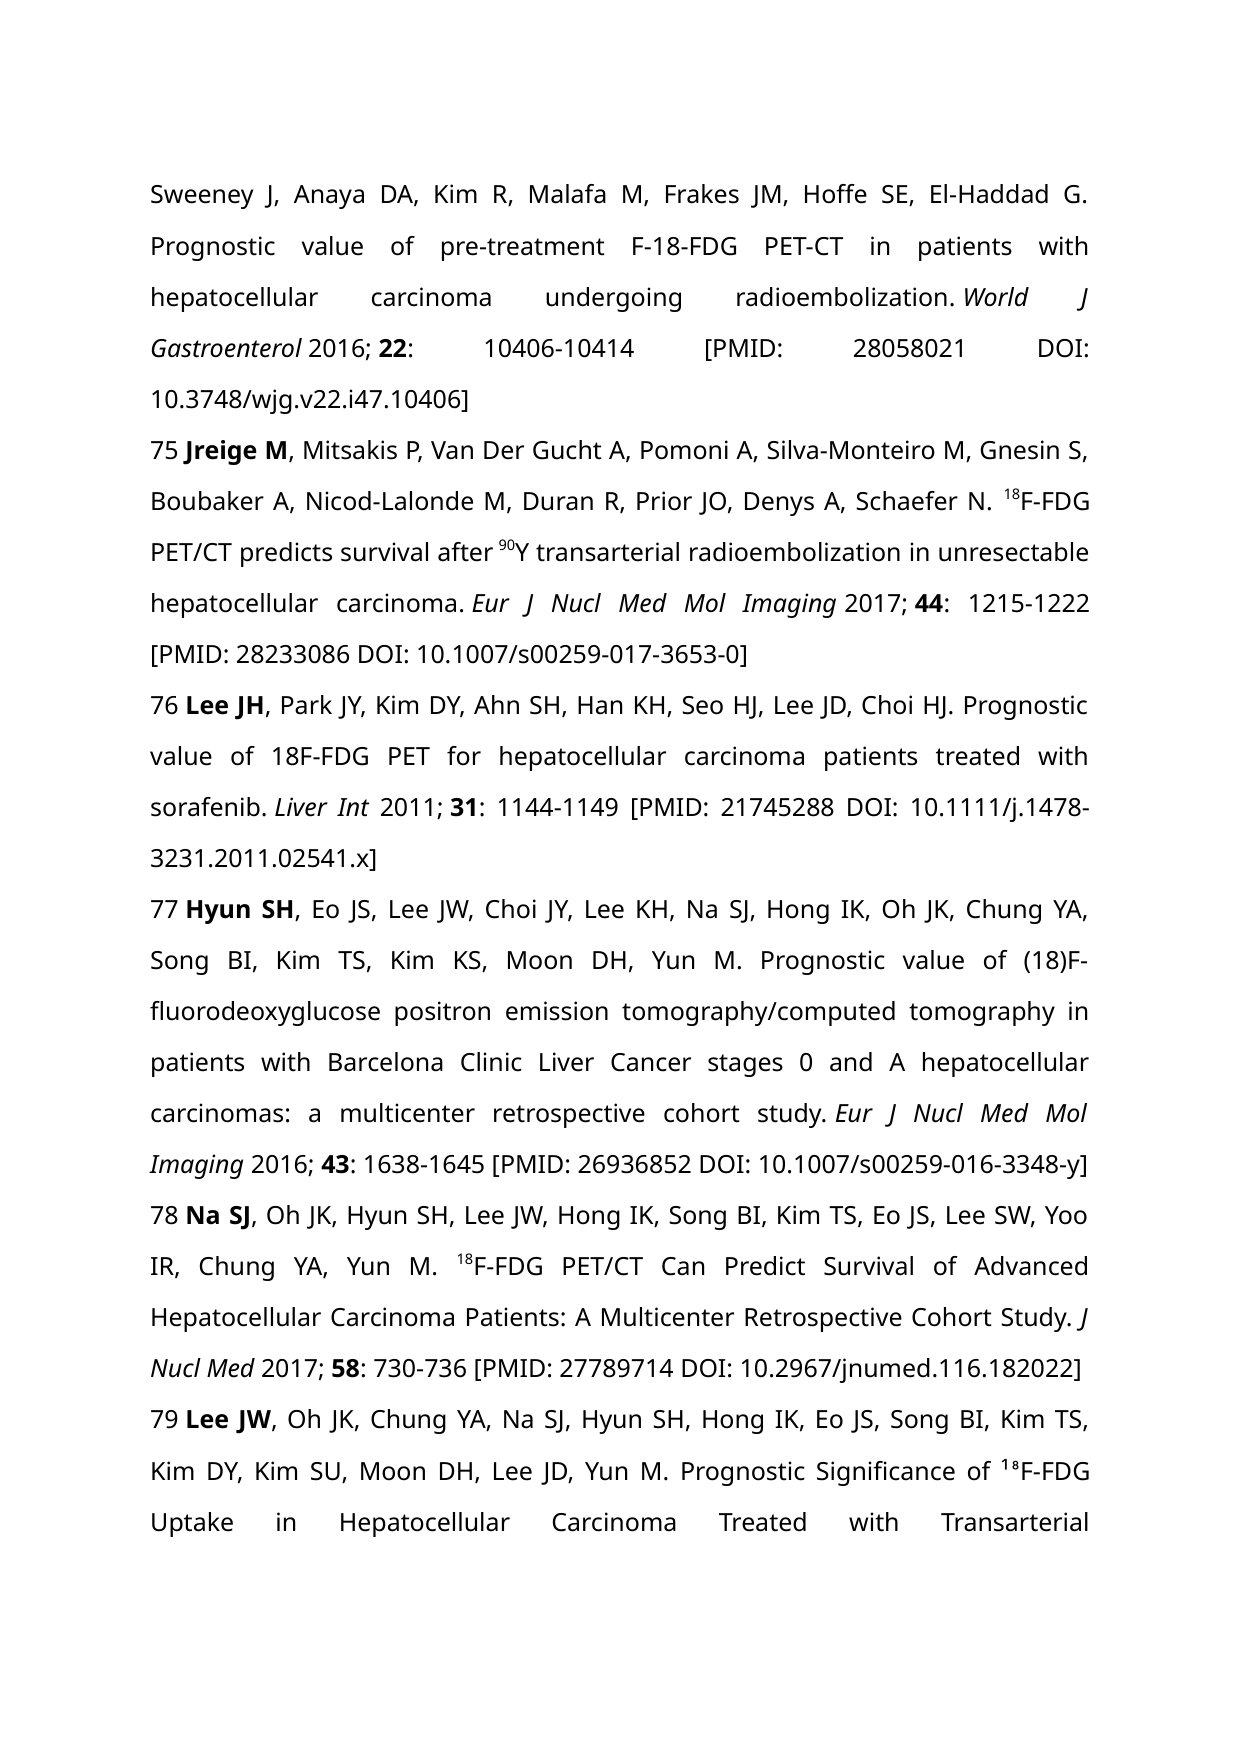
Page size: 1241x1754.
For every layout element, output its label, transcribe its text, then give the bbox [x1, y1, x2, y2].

text 78 Na SJ, Oh JK, Hyun SH, Lee JW, Hong IK, Song BI, Kim TS, Eo JS, Lee SW, Yoo IR, Chung YA, Yun M. 18F-FDG PET/CT Can Predict Survival of Advanced Hepatocellular Carcinoma Patients: A Multicenter Retrospective Cohort Study. J Nucl Med 2017; 58: 730-736 [PMID: 27789714 DOI: 10.2967/jnumed.116.182022] [150, 1198, 1090, 1385]
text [150, 1402, 1090, 1538]
text 76 Lee JH, Park JY, Kim DY, Ahn SH, Han KH, Seo HJ, Lee JD, Choi HJ. Prognostic value of 18F-FDG PET for hepatocellular carcinoma patients treated with sorafenib. Liver Int 2011; 31: 1144-1149 [PMID: 21745288 DOI: 10.1111/j.1478-3231.2011.02541.x] [150, 688, 1090, 875]
text 75 Jreige M, Mitsakis P, Van Der Gucht A, Pomoni A, Silva-Monteiro M, Gnesin S, Boubaker A, Nicod-Lalonde M, Duran R, Prior JO, Denys A, Schaefer N. 18F-FDG PET/CT predicts survival after 90Y transarterial radioembolization in unresectable hepatocellular carcinoma. Eur J Nucl Med Mol Imaging 2017; 44: 1215-1222 [PMID: 28233086 DOI: 10.1007/s00259-017-3653-0] [150, 432, 1090, 671]
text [150, 177, 1090, 415]
text 77 Hyun SH, Eo JS, Lee JW, Choi JY, Lee KH, Na SJ, Hong IK, Oh JK, Chung YA, Song BI, Kim TS, Kim KS, Moon DH, Yun M. Prognostic value of (18)F-fluorodeoxyglucose positron emission tomography/computed tomography in patients with Barcelona Clinic Liver Cancer stages 0 and A hepatocellular carcinomas: a multicenter retrospective cohort study. Eur J Nucl Med Mol Imaging 2016; 43: 1638-1645 [PMID: 26936852 DOI: 10.1007/s00259-016-3348-y] [150, 892, 1090, 1181]
